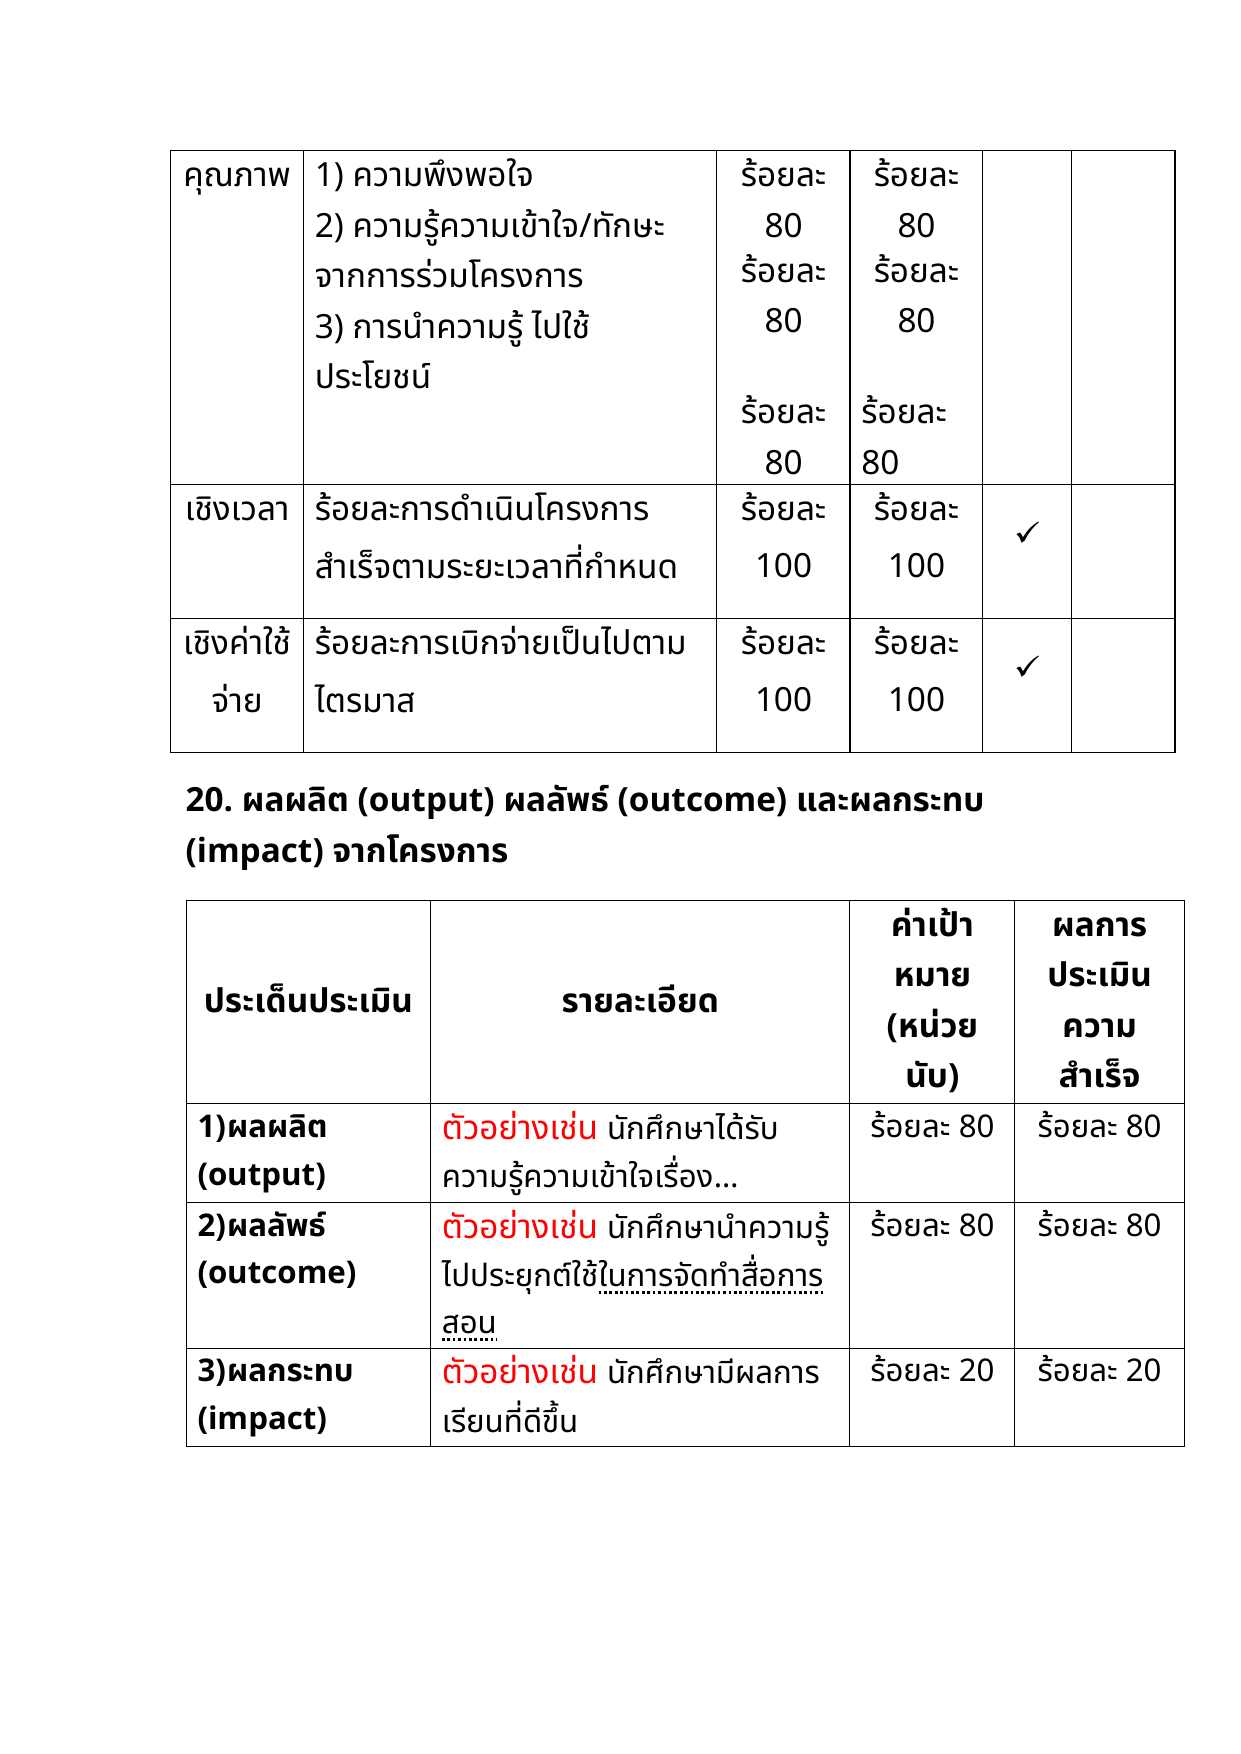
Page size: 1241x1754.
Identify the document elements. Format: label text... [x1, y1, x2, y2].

table_cell ร้อยละ 20 [1015, 1349, 1184, 1446]
table_header รายละเอียด [431, 901, 849, 1103]
table_cell [1072, 619, 1174, 752]
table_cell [304, 151, 716, 484]
table_cell [1072, 485, 1174, 618]
table_cell ร้อยละ 100 [851, 619, 982, 752]
table_cell เชิงค่าใช้จ่าย [171, 619, 303, 752]
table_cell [717, 151, 849, 484]
table_cell ตัวอย่างเช่น นักศึกษาได้รับความรู้ความเข้าใจเรื่อง… [431, 1104, 849, 1202]
text 20. ผลผลิต (output) ผลลัพธ์ (outcome) และผลกระทบ (impact) จากโครงการ [185, 776, 1090, 877]
table_header ประเด็นประเมิน [187, 901, 430, 1103]
table_cell ผลกระทบ (impact) [187, 1349, 430, 1446]
table_cell [983, 151, 1071, 484]
table_cell ร้อยละ 80 [850, 1203, 1014, 1347]
table_cell ร้อยละ 80 [850, 1104, 1014, 1202]
table_header ผลการประเมินความสำเร็จ [1015, 901, 1184, 1103]
table_cell [1072, 151, 1174, 484]
table_cell [983, 485, 1071, 618]
table_cell เชิงเวลา [171, 485, 303, 618]
table_cell ร้อยละการเบิกจ่ายเป็นไปตามไตรมาส [304, 619, 716, 752]
table_cell ผลผลิต (output) [187, 1104, 430, 1202]
table_cell ร้อยละ 100 [717, 619, 849, 752]
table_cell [851, 151, 982, 484]
table_cell ร้อยละ 100 [851, 485, 982, 618]
table_cell ร้อยละ 80 [1015, 1203, 1184, 1347]
table_cell ร้อยละการดำเนินโครงการสำเร็จตามระยะเวลาที่กำหนด [304, 485, 716, 618]
table_cell ร้อยละ 20 [850, 1349, 1014, 1446]
table_cell [983, 619, 1071, 752]
table_cell ร้อยละ 80 [1015, 1104, 1184, 1202]
table_cell ตัวอย่างเช่น นักศึกษานำความรู้ไปประยุกต์ใช้ในการจัดทำสื่อการสอน [431, 1203, 849, 1347]
table_cell ตัวอย่างเช่น นักศึกษามีผลการเรียนที่ดีขึ้น [431, 1349, 849, 1446]
table_cell ร้อยละ 100 [717, 485, 849, 618]
table_cell เชิงคุณภาพ [171, 151, 303, 484]
table_cell ผลลัพธ์ (outcome) [187, 1203, 430, 1347]
table_header ค่าเป้าหมาย (หน่วยนับ) [850, 901, 1014, 1103]
